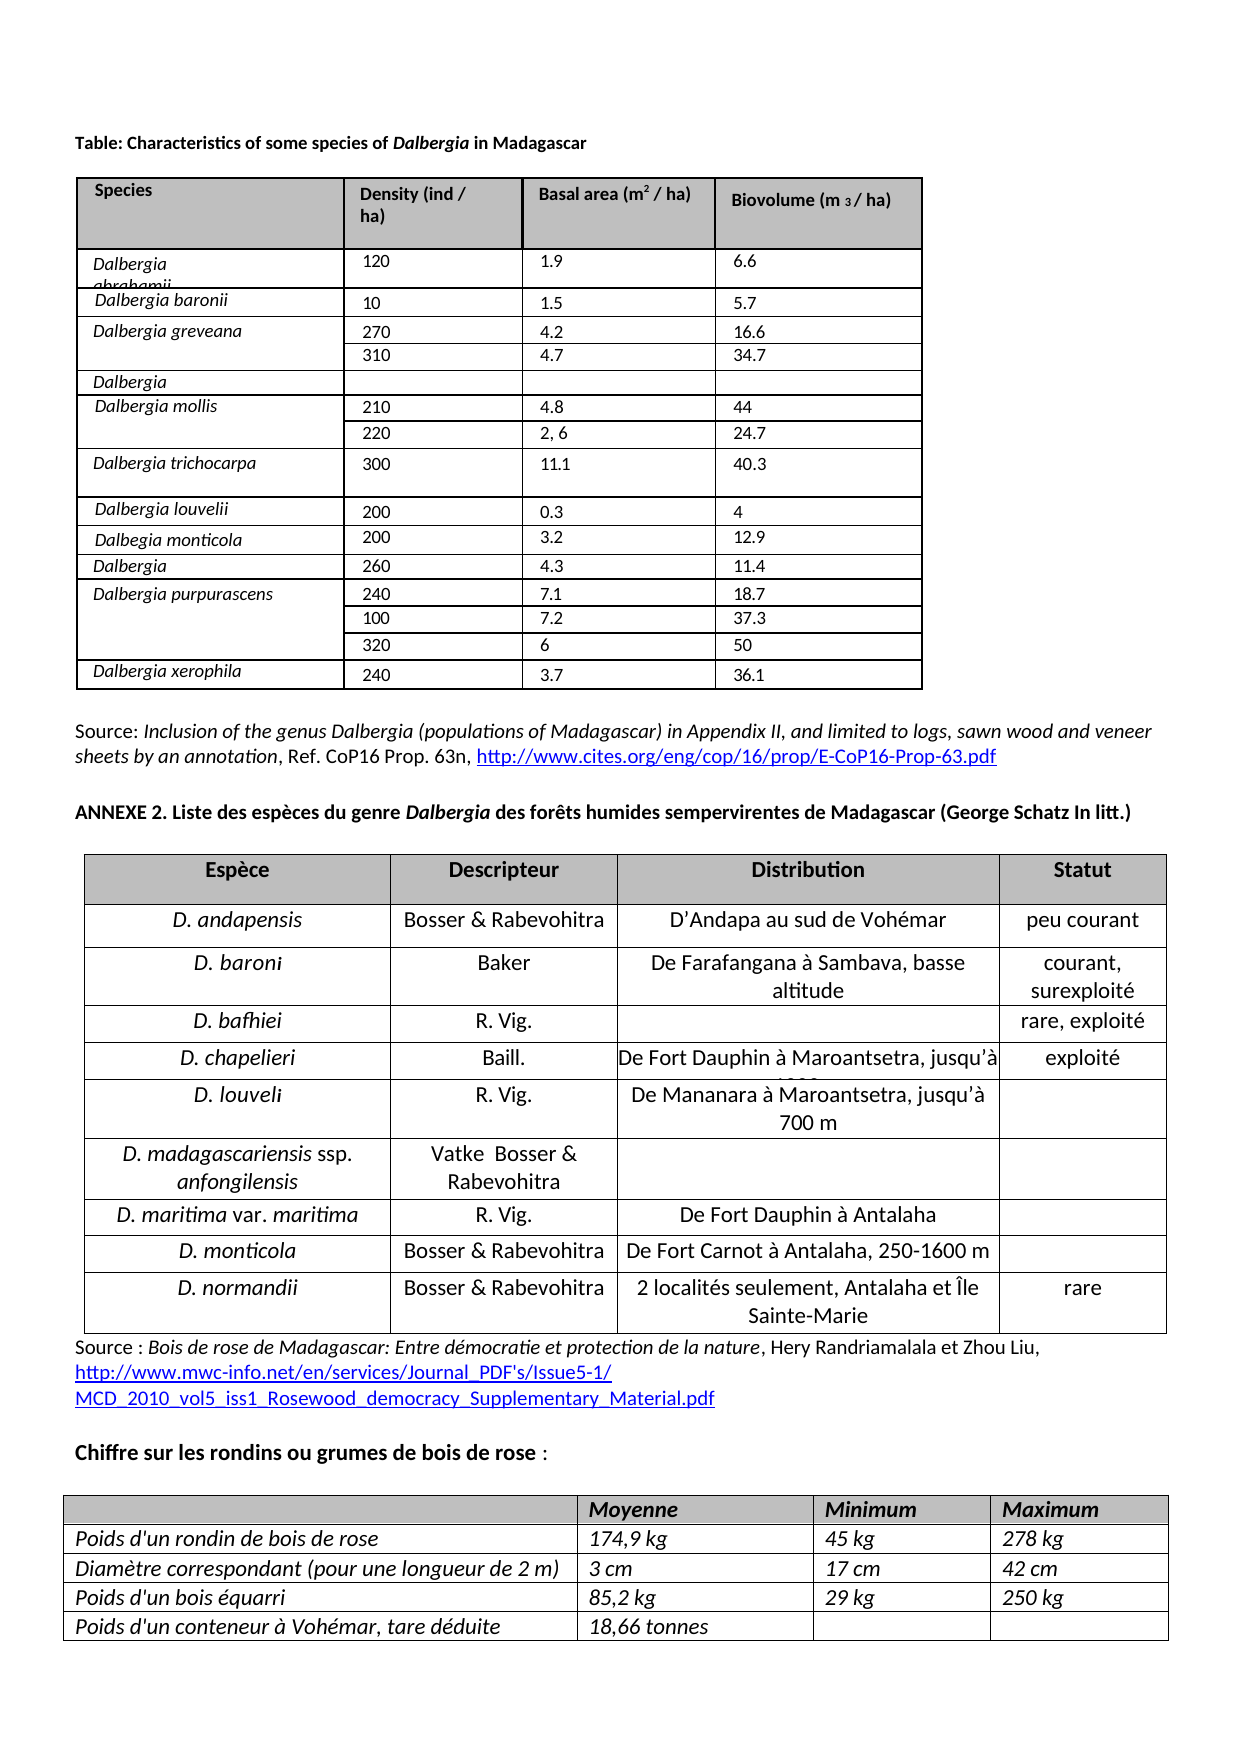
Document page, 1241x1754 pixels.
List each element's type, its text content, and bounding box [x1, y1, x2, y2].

table_cell R. Vig. [391, 1006, 617, 1042]
table_cell 24.7 [716, 422, 921, 447]
table_cell Dalbergia xerophila [78, 661, 343, 688]
table_cell D. monticola [85, 1236, 390, 1272]
table_cell rare, exploité [1000, 1006, 1166, 1042]
table_cell Poids d'un conteneur à Vohémar, tare déduite [64, 1612, 577, 1640]
table_cell 12.9 [716, 526, 921, 553]
table_header Statut [1000, 855, 1166, 904]
table_cell 7.2 [523, 607, 715, 632]
table_cell 240 [345, 661, 522, 688]
table_cell 45 kg [814, 1525, 990, 1553]
table_cell D’Andapa au sud de Vohémar [618, 905, 999, 947]
table_cell D. bafhiei [85, 1006, 390, 1042]
table_header Species [78, 179, 343, 248]
table_cell Diamètre correspondant (pour une longueur de 2 m) [64, 1554, 577, 1582]
table_cell 220 [345, 422, 522, 447]
table_cell 40.3 [716, 449, 921, 496]
table_cell 300 [345, 449, 522, 496]
table_cell [1000, 1200, 1166, 1235]
table_cell 11.4 [716, 555, 921, 578]
text ANNEXE 2. Liste des espèces du genre Dalbergia des forêts humides sempervirentes de Madagascar (George Schatz In litt.) [75, 798, 1158, 825]
table_cell R. Vig. [391, 1080, 617, 1138]
table_cell 4 [716, 498, 921, 524]
table_header Density (ind / ha) [345, 179, 521, 248]
table_cell 29 kg [814, 1583, 990, 1611]
table_cell Bosser & Rabevohitra [391, 1273, 617, 1333]
table_cell 200 [345, 498, 522, 524]
table_cell 278 kg [991, 1525, 1168, 1553]
text Source: Inclusion of the genus Dalbergia (populations of Madagascar) in Appendix II, and limited to logs, sawn wood and veneer sheets by an annotation, Ref. CoP16 Prop. 63n, http://www.cites.org/eng/cop/16/prop/E-CoP16-Prop-63.pdf [75, 718, 1165, 769]
table_cell Bosser & Rabevohitra [391, 905, 617, 947]
table_header Moyenne [578, 1496, 813, 1523]
table_cell [618, 1139, 999, 1199]
table_cell peu courant [1000, 905, 1166, 947]
table_header Biovolume (m 3 / ha) [716, 179, 921, 248]
table_cell 174,9 kg [578, 1525, 813, 1553]
table_cell 270 [345, 317, 522, 342]
table_cell 4.8 [523, 396, 715, 420]
table_cell 250 [345, 371, 522, 394]
table_cell 240 [345, 580, 522, 605]
table_cell Poids d'un bois équarri [64, 1583, 577, 1611]
table_cell 120 [345, 250, 522, 287]
table_cell D. normandii [85, 1273, 390, 1333]
table_cell Dalbergia trichocarpa [78, 449, 343, 496]
table_cell 3 cm [578, 1554, 813, 1582]
text Source : Bois de rose de Madagascar: Entre démocratie et protection de la nature, Hery Randriamalala et Zhou Liu, [75, 1334, 1165, 1359]
table_cell [1000, 1236, 1166, 1272]
table_header [64, 1496, 577, 1523]
table_cell 44 [716, 396, 921, 420]
table_cell D. louveli [85, 1080, 390, 1138]
table_cell 4.3 [523, 555, 715, 578]
table_cell Dalbergia mollis [78, 396, 343, 447]
table_cell 16.6 [716, 317, 921, 342]
table_cell 10 [345, 289, 522, 316]
table_cell 310 [345, 344, 522, 369]
table_cell Bosser & Rabevohitra [391, 1236, 617, 1272]
table_cell D. chapelieri [85, 1043, 390, 1079]
table_cell D. madagascariensis ssp. anfongilensis [85, 1139, 390, 1199]
table_cell Dalbergia greveana [78, 317, 343, 369]
table_cell exploité [1000, 1043, 1166, 1079]
table_cell [618, 1006, 999, 1042]
table_cell Dalbergia purpurascens [78, 580, 343, 659]
table_cell 36.1 [716, 661, 921, 688]
table_cell 18.7 [716, 580, 921, 605]
table_cell 11.1 [523, 449, 715, 496]
table_cell 18,66 tonnes [578, 1612, 813, 1640]
table_cell 4.1 [523, 371, 715, 394]
table_cell De Fort Carnot à Antalaha, 250-1600 m [618, 1236, 999, 1272]
table_cell Vatke Bosser & Rabevohitra [391, 1139, 617, 1199]
table_cell 17 cm [814, 1554, 990, 1582]
table_cell [1000, 1139, 1166, 1199]
table_cell 210 [345, 396, 522, 420]
table_cell 100 [345, 607, 522, 632]
table_cell D. maritima var. maritima [85, 1200, 390, 1235]
table_cell 16.5 [716, 371, 921, 394]
table_cell 200 [345, 526, 522, 553]
text Table: Characteristics of some species of Dalbergia in Madagascar [75, 131, 1165, 154]
table_header Maximum [991, 1496, 1168, 1523]
table_cell Poids d'un rondin de bois de rose [64, 1525, 577, 1553]
text Chiffre sur les rondins ou grumes de bois de rose : [75, 1438, 1165, 1466]
table_header Espèce [85, 855, 390, 904]
table_cell 1.9 [523, 250, 715, 287]
table_cell 320 [345, 634, 522, 659]
table_cell De Fort Dauphin à Maroantsetra, jusqu’à 1000 m [618, 1043, 999, 1079]
table_cell Dalbergia madagascariensis [78, 371, 343, 394]
table_cell 7.1 [523, 580, 715, 605]
table_cell Dalbergia baronii [78, 289, 343, 316]
table_cell D. andapensis [85, 905, 390, 947]
table_header Minimum [814, 1496, 990, 1523]
table_cell courant, surexploité [1000, 948, 1166, 1005]
table_cell Baker [391, 948, 617, 1005]
table_cell [991, 1612, 1168, 1640]
table_cell 3.7 [523, 661, 715, 688]
table_cell 4.2 [523, 317, 715, 342]
table_cell Dalbergia abrahamii [78, 250, 343, 287]
table_cell De Fort Dauphin à Antalaha [618, 1200, 999, 1235]
table_cell R. Vig. [391, 1200, 617, 1235]
table_cell De Mananara à Maroantsetra, jusqu’à 700 m [618, 1080, 999, 1138]
table_cell 1.5 [523, 289, 715, 316]
table_cell 85,2 kg [578, 1583, 813, 1611]
table_cell 0.3 [523, 498, 715, 524]
table_cell 2, 6 [523, 422, 715, 447]
table_cell 37.3 [716, 607, 921, 632]
table_cell 6 [523, 634, 715, 659]
table_cell D. baroni [85, 948, 390, 1005]
table_header Descripteur [391, 855, 617, 904]
table_header Distribution [618, 855, 999, 904]
text http://www.mwc-info.net/en/services/Journal_PDF's/Issue5-1/MCD_2010_vol5_iss1_Rosewood_democracy_Supplementary_Material.pdf [75, 1359, 1165, 1410]
table_cell Baill. [391, 1043, 617, 1079]
table_cell 250 kg [991, 1583, 1168, 1611]
table_cell 2 localités seulement, Antalaha et Île Sainte-Marie [618, 1273, 999, 1333]
table_cell [814, 1612, 990, 1640]
table_cell Dalbergia normandii [78, 555, 343, 578]
table_cell [1000, 1080, 1166, 1138]
table_header Basal area (m2 / ha) [524, 179, 714, 248]
table_cell 42 cm [991, 1554, 1168, 1582]
table_cell Dalbegia monticola [78, 526, 343, 553]
table_cell 34.7 [716, 344, 921, 369]
table_cell rare [1000, 1273, 1166, 1333]
table_cell Dalbergia louvelii [78, 498, 343, 524]
table_cell 5.7 [716, 289, 921, 316]
table_cell 4.7 [523, 344, 715, 369]
table_cell 50 [716, 634, 921, 659]
table_cell 6.6 [716, 250, 921, 287]
table_cell 3.2 [523, 526, 715, 553]
table_cell 260 [345, 555, 522, 578]
table_cell De Farafangana à Sambava, basse altitude [618, 948, 999, 1005]
